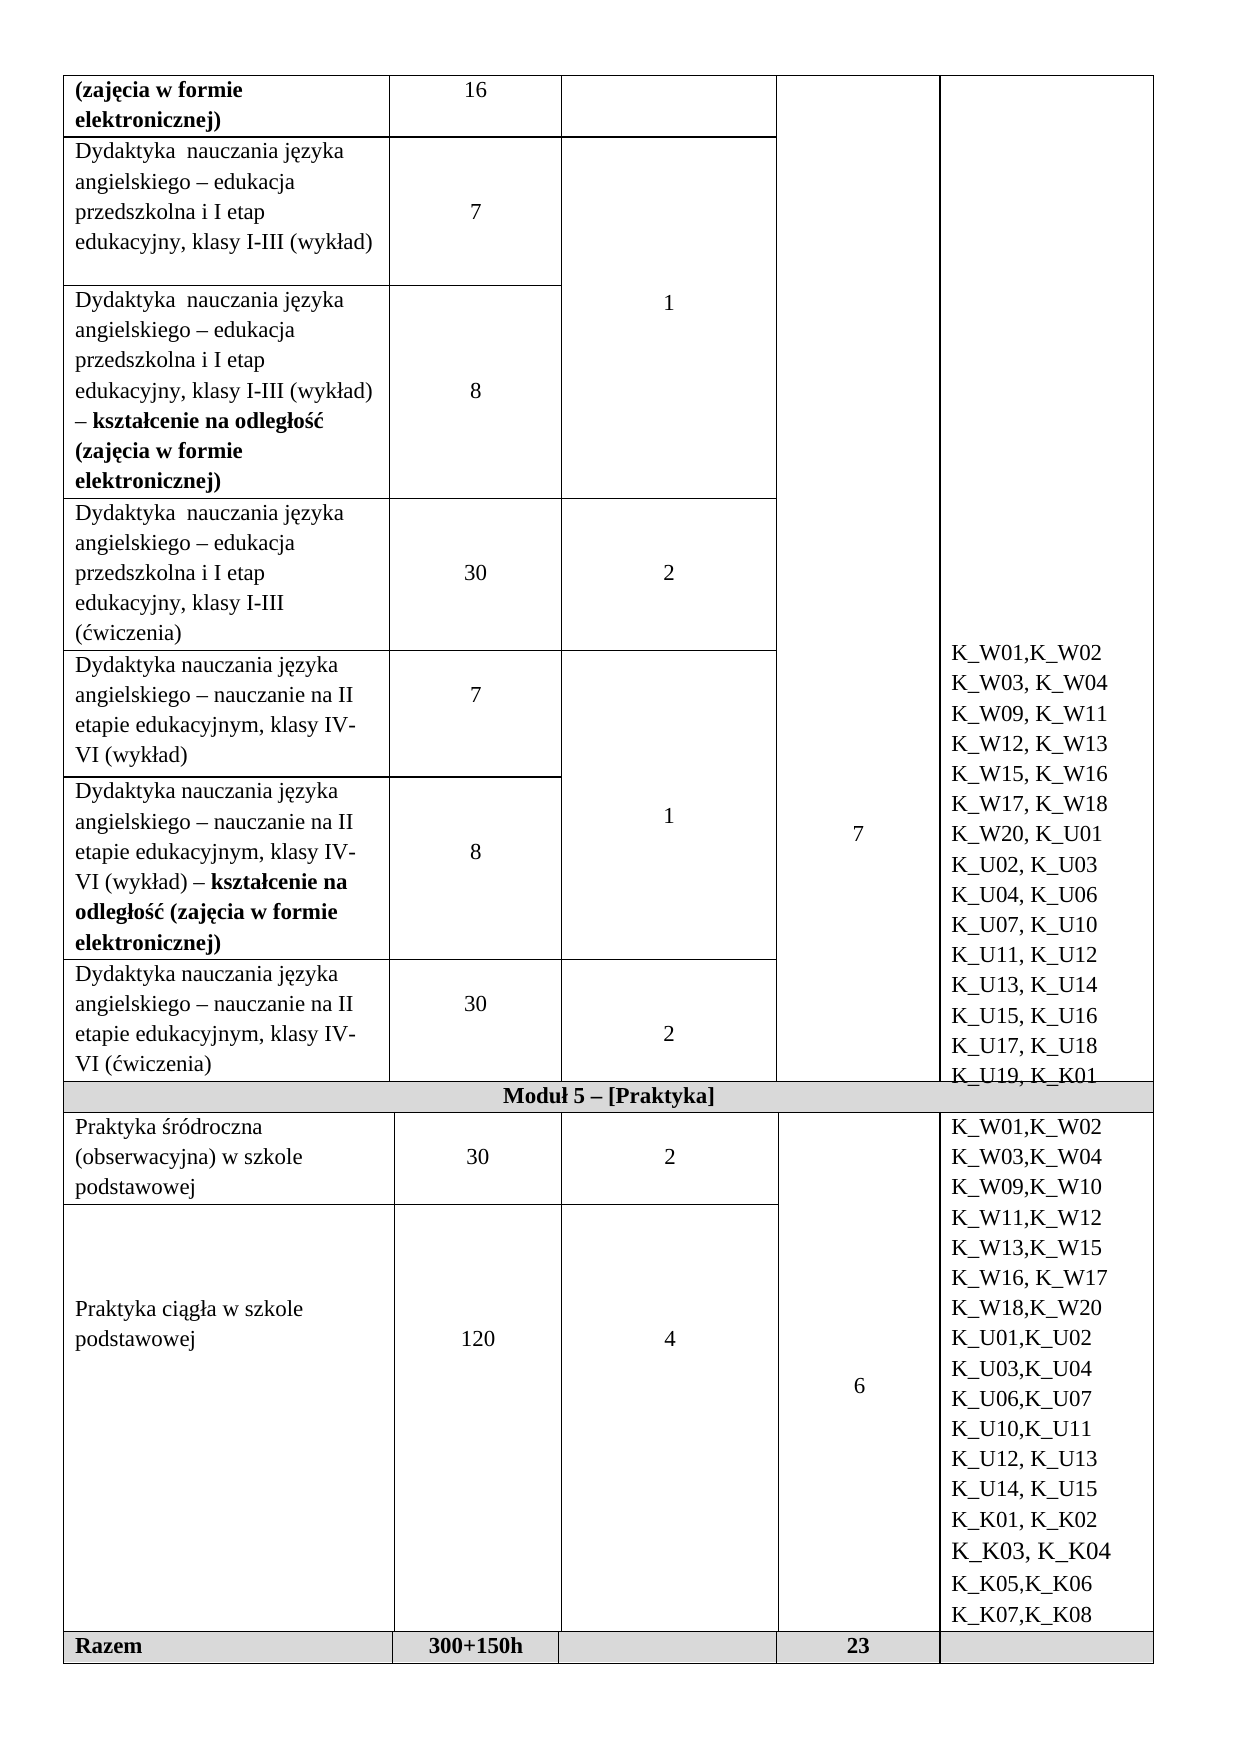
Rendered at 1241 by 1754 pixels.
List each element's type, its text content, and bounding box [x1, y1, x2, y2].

table_cell 2 [562, 499, 776, 649]
table_cell 1 [562, 651, 776, 959]
table_cell 300+150h praktyk [393, 1632, 558, 1662]
table_cell 6 [779, 1113, 939, 1631]
table_cell [559, 1632, 776, 1662]
table_cell Dydaktyka nauczania języka angielskiego – edukacja przedszkolna i I etap edukacyjny, klasy I-III (wykład) [64, 138, 389, 285]
table_cell Dydaktyka nauczania języka angielskiego – edukacja przedszkolna i I etap edukacyjny, klasy I-III (ćwiczenia) [64, 499, 389, 649]
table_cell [64, 76, 389, 136]
table_cell [941, 1632, 1153, 1662]
table_cell 30 [395, 1113, 561, 1203]
table_cell 16 [390, 76, 561, 136]
table_cell Dydaktyka nauczania języka angielskiego – nauczanie na II etapie edukacyjnym, klasy IV-VI (wykład) – kształcenie na odległość (zajęcia w formie elektronicznej) [64, 778, 389, 959]
table_cell 8 [390, 286, 561, 497]
table_cell 30 [390, 960, 561, 1081]
table_cell K_W01,K_W02 K_W03,K_W04 K_W09,K_W10 K_W11,K_W12 K_W13,K_W15 K_W16, K_W17 K_W18,K_W20 K_U01,K_U02 K_U03,K_U04 K_U06,K_U07 K_U10,K_U11 K_U12, K_U13 K_U14, K_U15 K_K01, K_K02 K_K03, K_K04 K_K05,K_K06 K_K07,K_K08 [941, 1113, 1153, 1631]
table_cell 8 [390, 778, 561, 959]
table_cell 23 [777, 1632, 939, 1662]
table_cell Praktyka śródroczna (obserwacyjna) w szkole podstawowej [64, 1113, 394, 1203]
table_cell 2 [562, 1113, 778, 1203]
table_cell Moduł 5 – [Praktyka] [64, 1082, 1153, 1112]
table_cell Razem [64, 1632, 392, 1662]
table_cell 4 [562, 1205, 778, 1631]
table_cell 2 [562, 960, 776, 1081]
table_cell 120 [395, 1205, 561, 1631]
table_cell Dydaktyka nauczania języka angielskiego – nauczanie na II etapie edukacyjnym, klasy IV-VI (ćwiczenia) [64, 960, 389, 1081]
table_cell Praktyka ciągła w szkole podstawowej [64, 1205, 394, 1631]
table_cell Dydaktyka nauczania języka angielskiego – nauczanie na II etapie edukacyjnym, klasy IV-VI (wykład) [64, 651, 389, 776]
table_cell 1 [562, 138, 776, 497]
table_cell 7 [390, 138, 561, 285]
table_cell Dydaktyka nauczania języka angielskiego – edukacja przedszkolna i I etap edukacyjny, klasy I-III (wykład) – kształcenie na odległość (zajęcia w formie elektronicznej) [64, 286, 389, 497]
table_cell 30 [390, 499, 561, 649]
table_cell 7 [390, 651, 561, 776]
